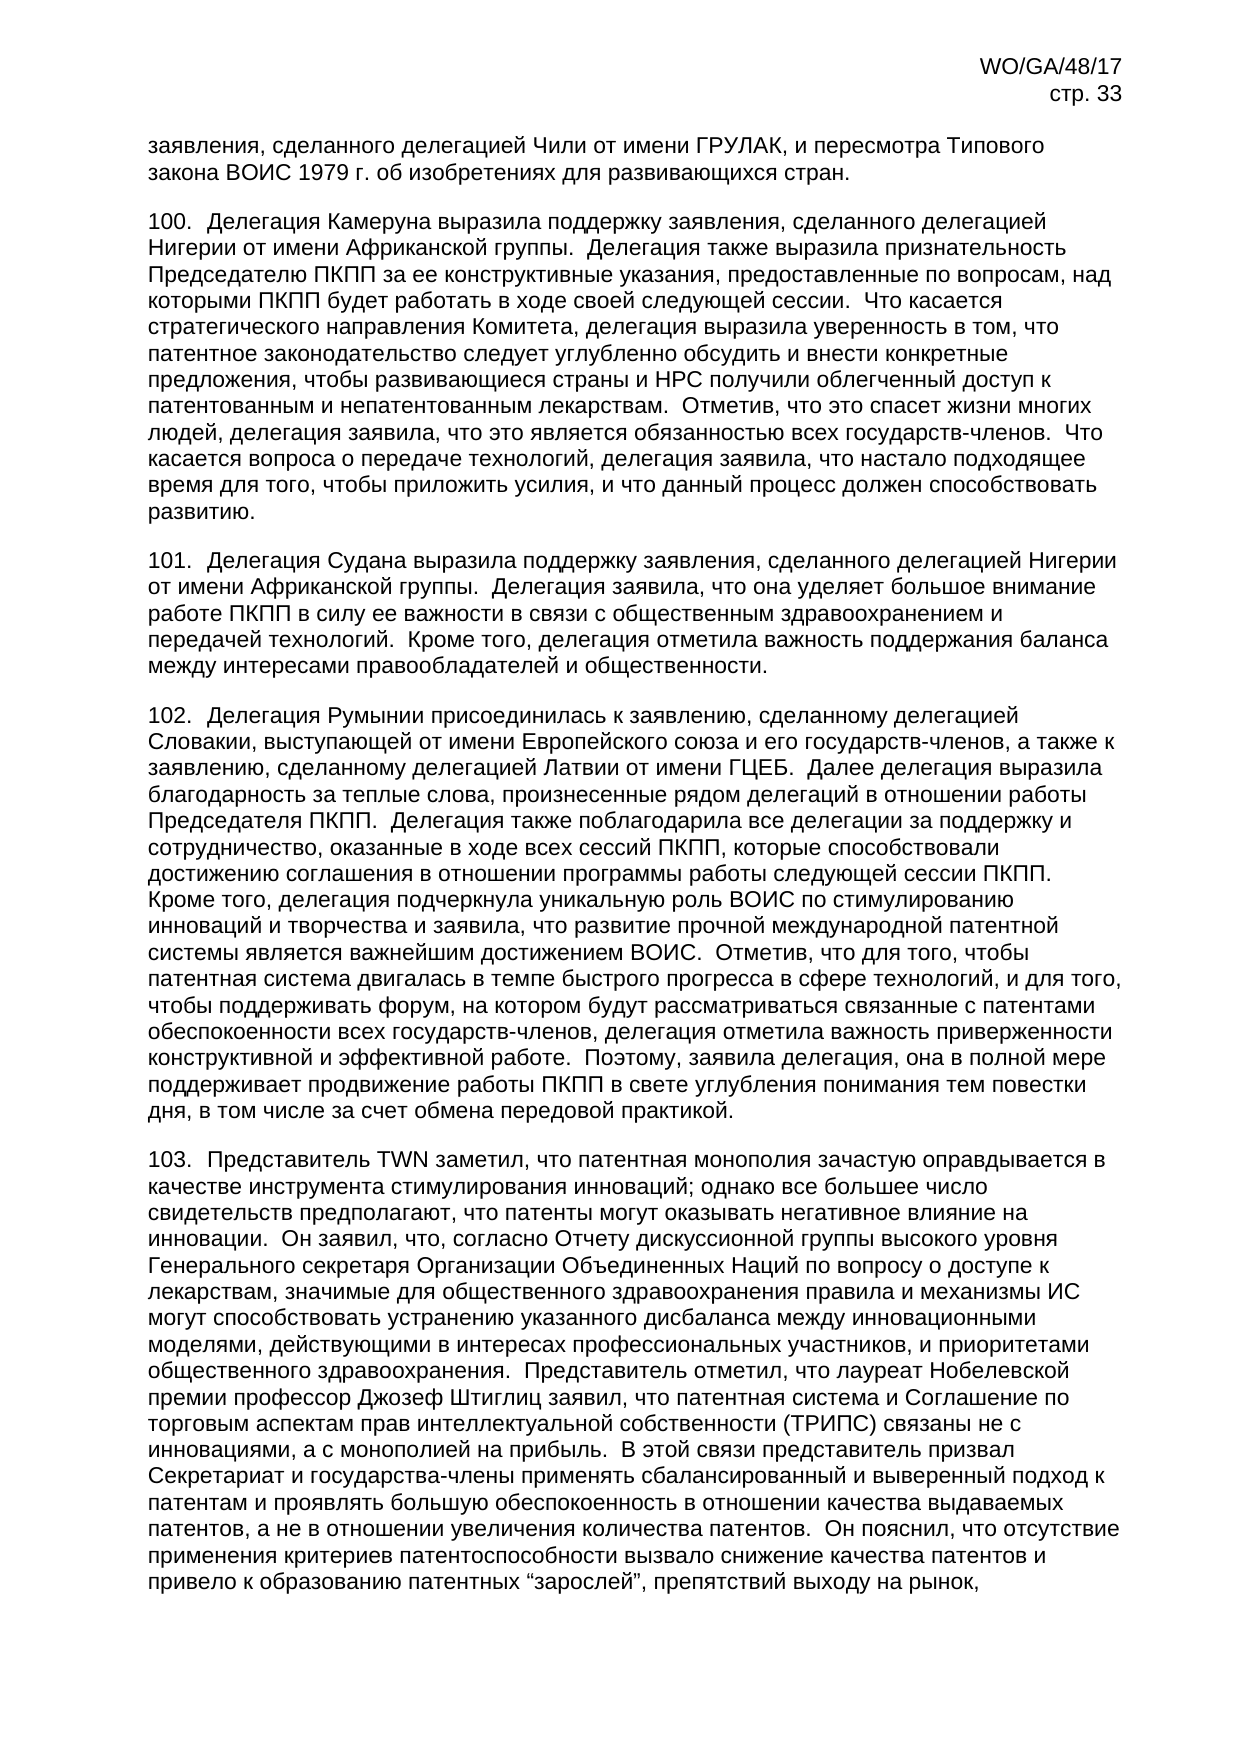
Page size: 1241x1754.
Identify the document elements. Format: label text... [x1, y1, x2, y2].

text Делегация Румынии присоединилась к заявлению, сделанному делегацией Словакии, выступающей от имени Европейского союза и его государств-членов, а также к заявлению, сделанному делегацией Латвии от имени ГЦЕБ. Далее делегация выразила благодарность за теплые слова, произнесенные рядом делегаций в отношении работы Председателя ПКПП. Делегация также поблагодарила все делегации за поддержку и сотрудничество, оказанные в ходе всех сессий ПКПП, которые способствовали достижению соглашения в отношении программы работы следующей сессии ПКПП. Кроме того, делегация подчеркнула уникальную роль ВОИС по стимулированию инноваций и творчества и заявила, что развитие прочной международной патентной системы является важнейшим достижением ВОИС. Отметив, что для того, чтобы патентная система двигалась в темпе быстрого прогресса в сфере технологий, и для того, чтобы поддерживать форум, на котором будут рассматриваться связанные с патентами обеспокоенности всех государств-членов, делегация отметила важность приверженности конструктивной и эффективной работе. Поэтому, заявила делегация, она в полной мере поддерживает продвижение работы ПКПП в свете углубления понимания тем повестки дня, в том числе за счет обмена передовой практикой. [148, 702, 1122, 1123]
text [148, 1146, 1122, 1594]
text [148, 132, 1122, 185]
text Делегация Судана выразила поддержку заявления, сделанного делегацией Нигерии от имени Африканской группы. Делегация заявила, что она уделяет большое внимание работе ПКПП в силу ее важности в связи с общественным здравоохранением и передачей технологий. Кроме того, делегация отметила важность поддержания баланса между интересами правообладателей и общественности. [148, 547, 1122, 679]
text Делегация Камеруна выразила поддержку заявления, сделанного делегацией Нигерии от имени Африканской группы. Делегация также выразила признательность Председателю ПКПП за ее конструктивные указания, предоставленные по вопросам, над которыми ПКПП будет работать в ходе своей следующей сессии. Что касается стратегического направления Комитета, делегация выразила уверенность в том, что патентное законодательство следует углубленно обсудить и внести конкретные предложения, чтобы развивающиеся страны и НРС получили облегченный доступ к патентованным и непатентованным лекарствам. Отметив, что это спасет жизни многих людей, делегация заявила, что это является обязанностью всех государств-членов. Что касается вопроса о передаче технологий, делегация заявила, что настало подходящее время для того, чтобы приложить усилия, и что данный процесс должен способствовать развитию. [148, 208, 1122, 524]
